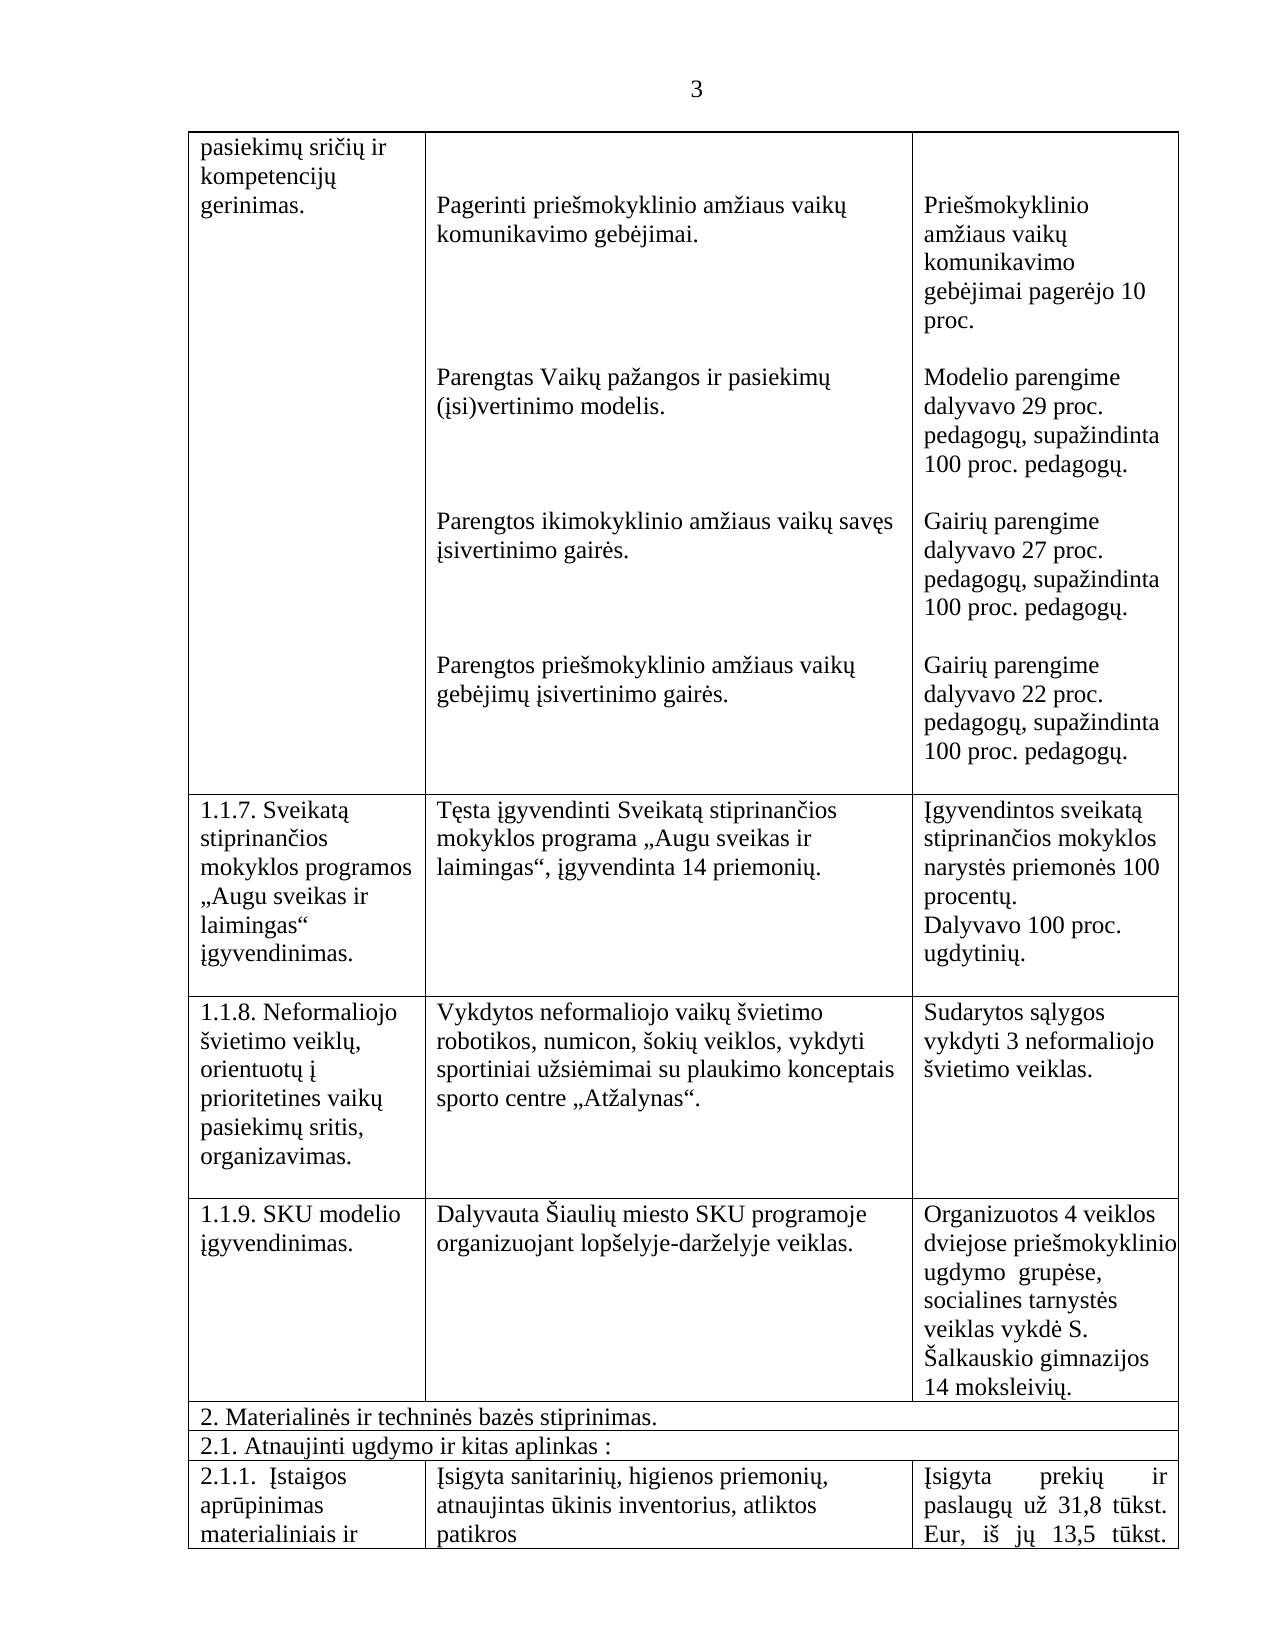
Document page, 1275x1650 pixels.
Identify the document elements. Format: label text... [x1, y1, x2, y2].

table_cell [189, 1461, 425, 1547]
table_cell Dalyvauta Šiaulių miesto SKU programoje organizuojant lopšelyje-darželyje veiklas. [426, 1199, 912, 1401]
table_cell 1.1.7. Sveikatą stiprinančios mokyklos programos „Augu sveikas ir laimingas“ įgyvendinimas. [189, 795, 425, 996]
table_cell Organizuotos 4 veiklos dviejose priešmokyklinio ugdymo grupėse, socialines tarnystės veiklas vykdė S. Šalkauskio gimnazijos 14 moksleivių. [913, 1199, 1178, 1401]
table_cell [913, 1461, 1178, 1547]
table_cell Vykdytos neformaliojo vaikų švietimo robotikos, numicon, šokių veiklos, vykdyti sportiniai užsiėmimai su plaukimo konceptais sporto centre „Atžalynas“. [426, 997, 912, 1198]
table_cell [426, 1461, 912, 1547]
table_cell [426, 133, 912, 794]
table_cell Tęsta įgyvendinti Sveikatą stiprinančios mokyklos programa „Augu sveikas ir laimingas“, įgyvendinta 14 priemonių. [426, 795, 912, 996]
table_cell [189, 133, 425, 794]
table_cell 2.1. Atnaujinti ugdymo ir kitas aplinkas : [189, 1431, 1178, 1460]
table_cell Įgyvendintos sveikatą stiprinančios mokyklos narystės priemonės 100 procentų. Dalyvavo 100 proc. ugdytinių. [913, 795, 1178, 996]
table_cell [913, 133, 1178, 794]
table_cell Sudarytos sąlygos vykdyti 3 neformaliojo švietimo veiklas. [913, 997, 1178, 1198]
table_cell 2. Materialinės ir techninės bazės stiprinimas. [189, 1402, 1178, 1430]
table_cell 1.1.8. Neformaliojo švietimo veiklų, orientuotų į prioritetines vaikų pasiekimų sritis, organizavimas. [189, 997, 425, 1198]
table_cell 1.1.9. SKU modelio įgyvendinimas. [189, 1199, 425, 1401]
